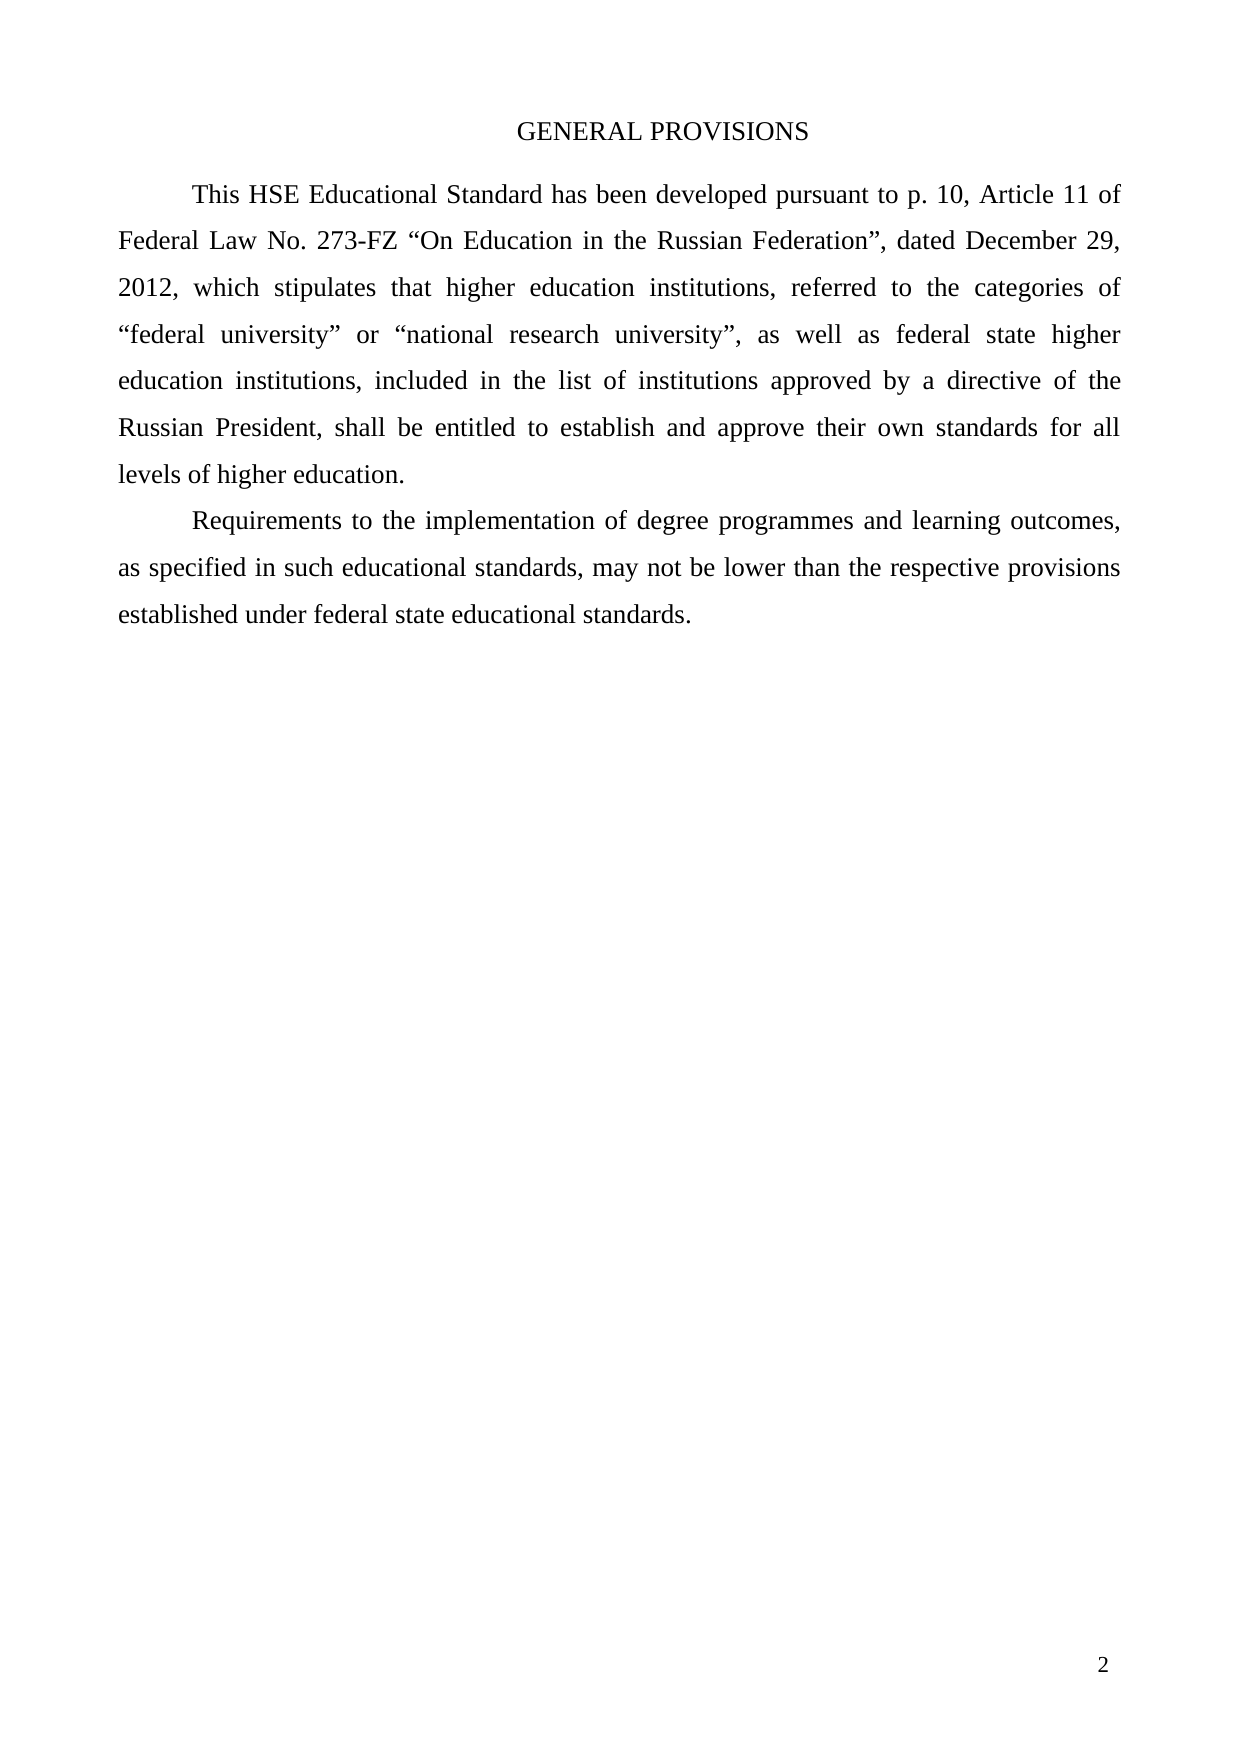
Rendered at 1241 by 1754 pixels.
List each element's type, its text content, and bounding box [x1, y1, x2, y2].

text GENERAL PROVISIONS [517, 115, 1151, 146]
text This HSE Educational Standard has been developed pursuant to p. 10, Article 11 of Federal Law No. 273-FZ “On Education in the Russian Federation”, dated December 29, 2012, which stipulates that higher education institutions, referred to the categories of “federal university” or “national research university”, as well as federal state higher education institutions, included in the list of institutions approved by a directive of the Russian President, shall be entitled to establish and approve their own standards for all levels of higher education. [118, 178, 1122, 489]
text Requirements to the implementation of degree programmes and learning outcomes, as specified in such educational standards, may not be lower than the respective provisions established under federal state educational standards. [118, 504, 1122, 629]
